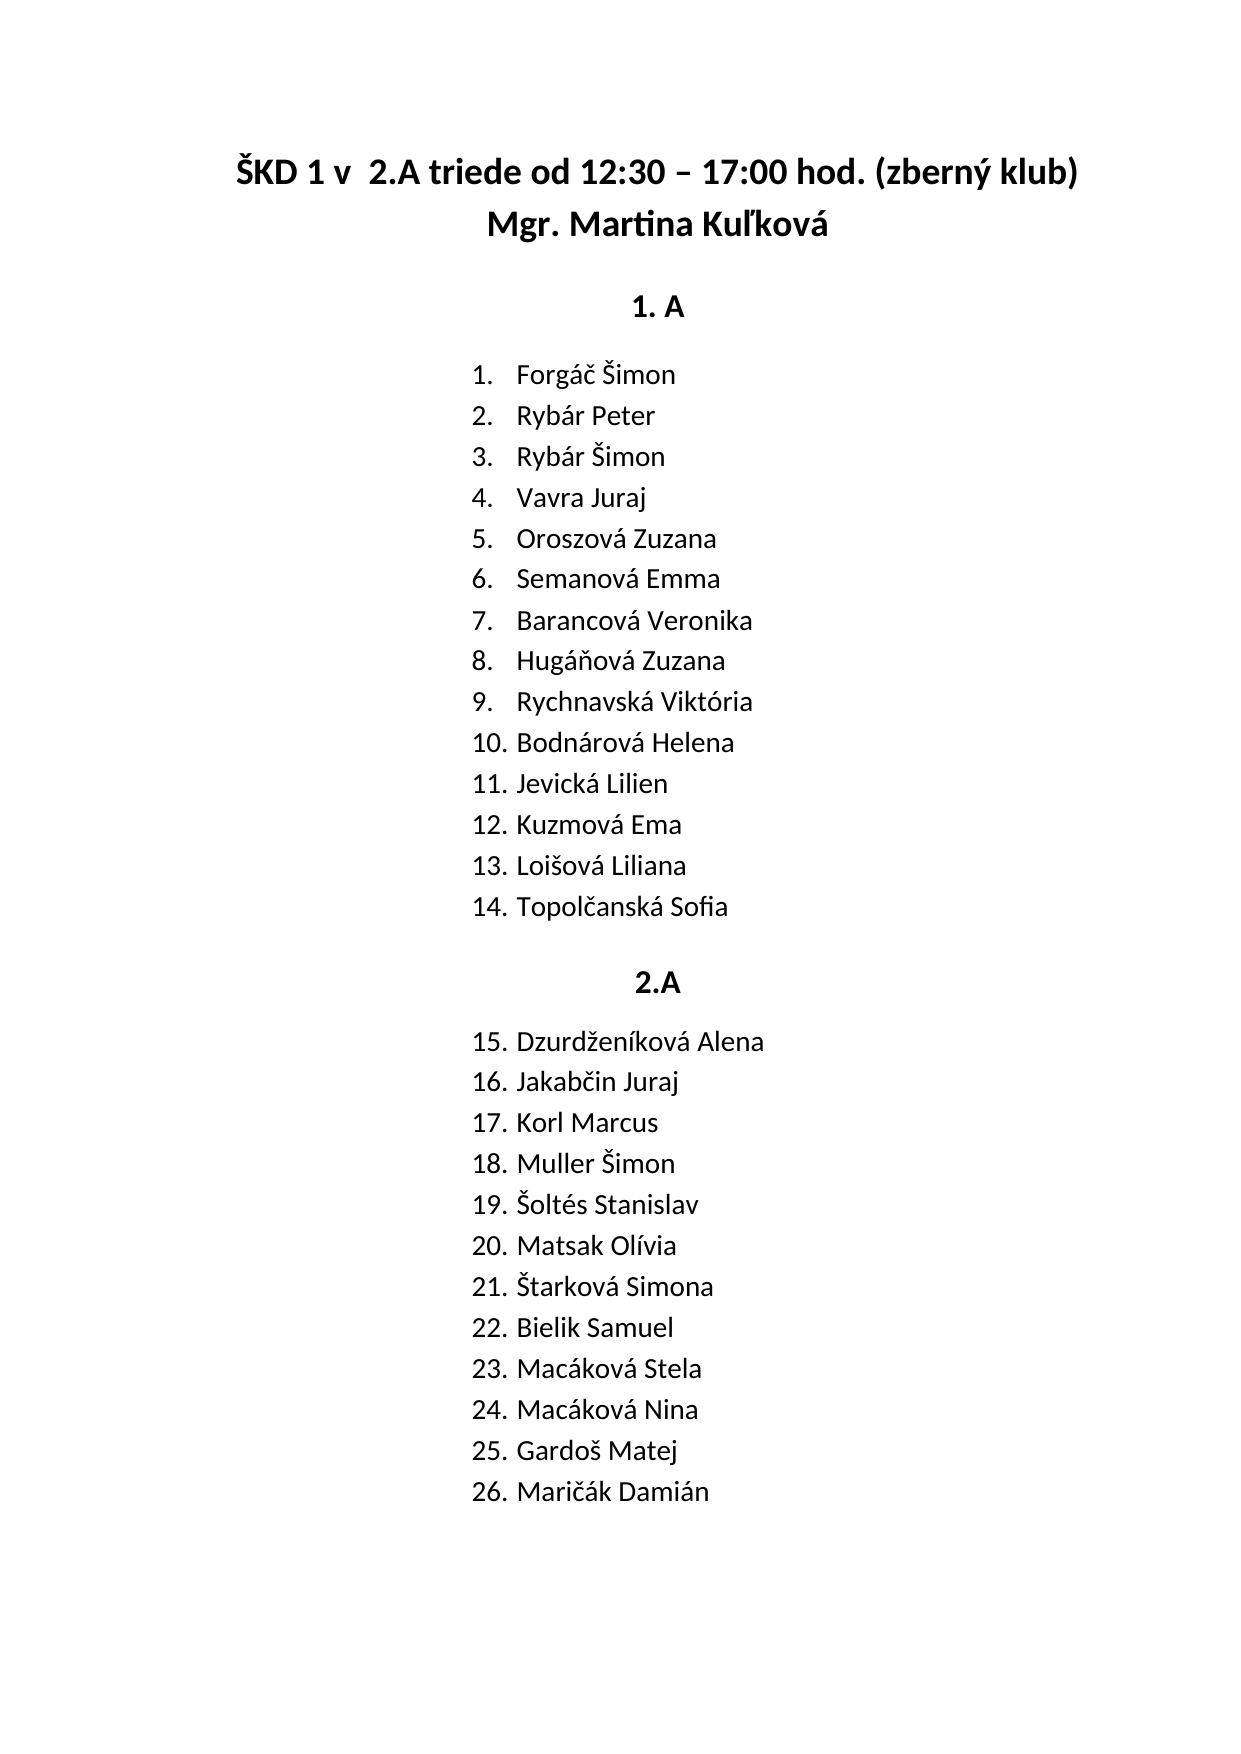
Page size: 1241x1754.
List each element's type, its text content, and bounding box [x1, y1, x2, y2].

list Loišová Liliana [223, 847, 1093, 883]
list Hugáňová Zuzana [223, 642, 1093, 678]
list Forgáč Šimon [223, 356, 1093, 392]
list Muller Šimon [223, 1145, 1093, 1181]
list Jevická Lilien [223, 765, 1093, 801]
list Bielik Samuel [223, 1309, 1093, 1345]
list Rybár Peter [223, 397, 1093, 432]
list 2.A [223, 961, 1093, 1002]
list Rybár Šimon [223, 438, 1093, 473]
list ŠKD 1 v 2.A triede od 12:30 – 17:00 hod. (zberný klub) [223, 148, 1093, 193]
list Semanová Emma [223, 561, 1093, 596]
list Gardoš Matej [223, 1432, 1093, 1468]
list Mgr. Martina Kuľková [223, 200, 1093, 246]
list Macáková Nina [223, 1391, 1093, 1427]
list Matsak Olívia [223, 1227, 1093, 1263]
list Barancová Veronika [223, 602, 1093, 637]
list Vavra Juraj [223, 479, 1093, 514]
list Maričák Damián [223, 1473, 1093, 1508]
list Štarková Simona [223, 1268, 1093, 1304]
list Macáková Stela [223, 1350, 1093, 1386]
list Bodnárová Helena [223, 724, 1093, 760]
list Jakabčin Juraj [223, 1063, 1093, 1099]
text 1. A [223, 286, 1093, 326]
list Oroszová Zuzana [223, 520, 1093, 555]
list Šoltés Stanislav [223, 1186, 1093, 1222]
list Dzurdženíková Alena [223, 1023, 1093, 1058]
list Rychnavská Viktória [223, 683, 1093, 719]
list Topolčanská Sofia [223, 888, 1093, 924]
list Korl Marcus [223, 1104, 1093, 1140]
list Kuzmová Ema [223, 806, 1093, 842]
